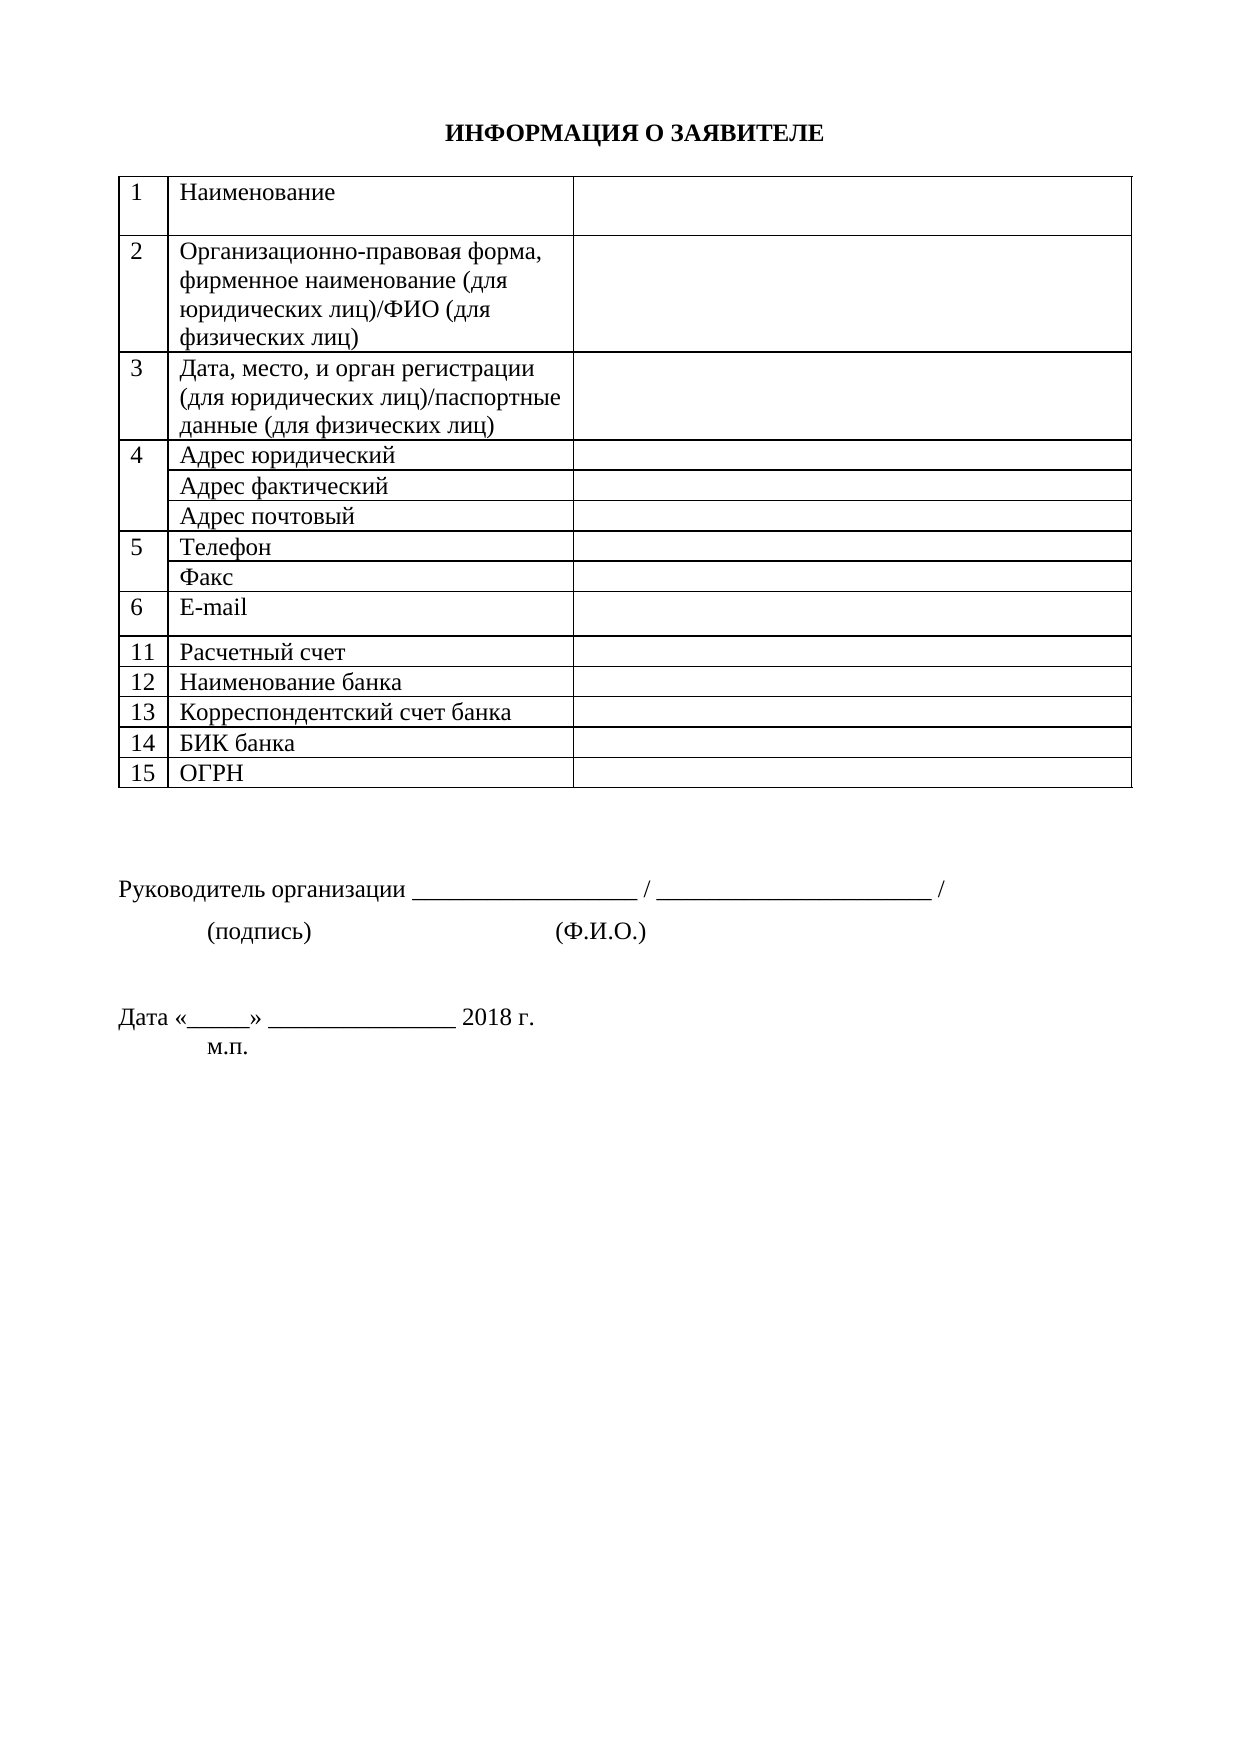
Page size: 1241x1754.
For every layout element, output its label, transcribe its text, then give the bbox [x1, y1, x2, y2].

table_cell 11 [120, 637, 167, 666]
table_cell [574, 697, 1131, 726]
table_header [574, 177, 1131, 235]
text м.п. [118, 1031, 1152, 1059]
table_cell 5 [120, 532, 167, 591]
text Дата «_____» _______________ 2018 г. [118, 1002, 1152, 1031]
table_cell E-mail [169, 592, 573, 635]
table_cell 2 [120, 236, 167, 351]
text Руководитель организации __________________ / ______________________ / [118, 874, 1152, 903]
table_cell [574, 441, 1131, 469]
table_cell [574, 562, 1131, 591]
table_cell 13 [120, 697, 167, 726]
table_cell 12 [120, 667, 167, 696]
table_cell [574, 758, 1131, 787]
table_header Наименование [169, 177, 573, 235]
table_cell Телефон [169, 532, 573, 560]
table_cell 4 [120, 441, 167, 530]
table_cell БИК банка [169, 728, 573, 756]
table_cell [574, 353, 1131, 439]
table_cell Корреспондентский счет банка [169, 697, 573, 726]
table_cell Адрес фактический [169, 471, 573, 500]
table_cell 3 [120, 353, 167, 439]
table_cell [574, 501, 1131, 530]
table_cell [574, 637, 1131, 666]
table_header 1 [120, 177, 167, 235]
table_cell [574, 471, 1131, 500]
text (подпись) (Ф.И.О.) [118, 916, 1152, 944]
table_cell 6 [120, 592, 167, 635]
table_cell [574, 728, 1131, 756]
table_cell [574, 667, 1131, 696]
text ИНФОРМАЦИЯ О ЗАЯВИТЕЛЕ [118, 118, 1152, 147]
table_cell Наименование банка [169, 667, 573, 696]
table_cell Факс [169, 562, 573, 591]
table_cell [574, 532, 1131, 560]
table_cell Адрес почтовый [169, 501, 573, 530]
table_cell [574, 236, 1131, 351]
table_cell Дата, место, и орган регистрации (для юридических лиц)/паспортные данные (для физических лиц) [169, 353, 573, 439]
table_cell 14 [120, 728, 167, 756]
table_cell Расчетный счет [169, 637, 573, 666]
table_cell ОГРН [169, 758, 573, 787]
table_cell Адрес юридический [169, 441, 573, 469]
table_cell Организационно-правовая форма, фирменное наименование (для юридических лиц)/ФИО (для физических лиц) [169, 236, 573, 351]
table_cell 15 [120, 758, 167, 787]
table_cell [574, 592, 1131, 635]
